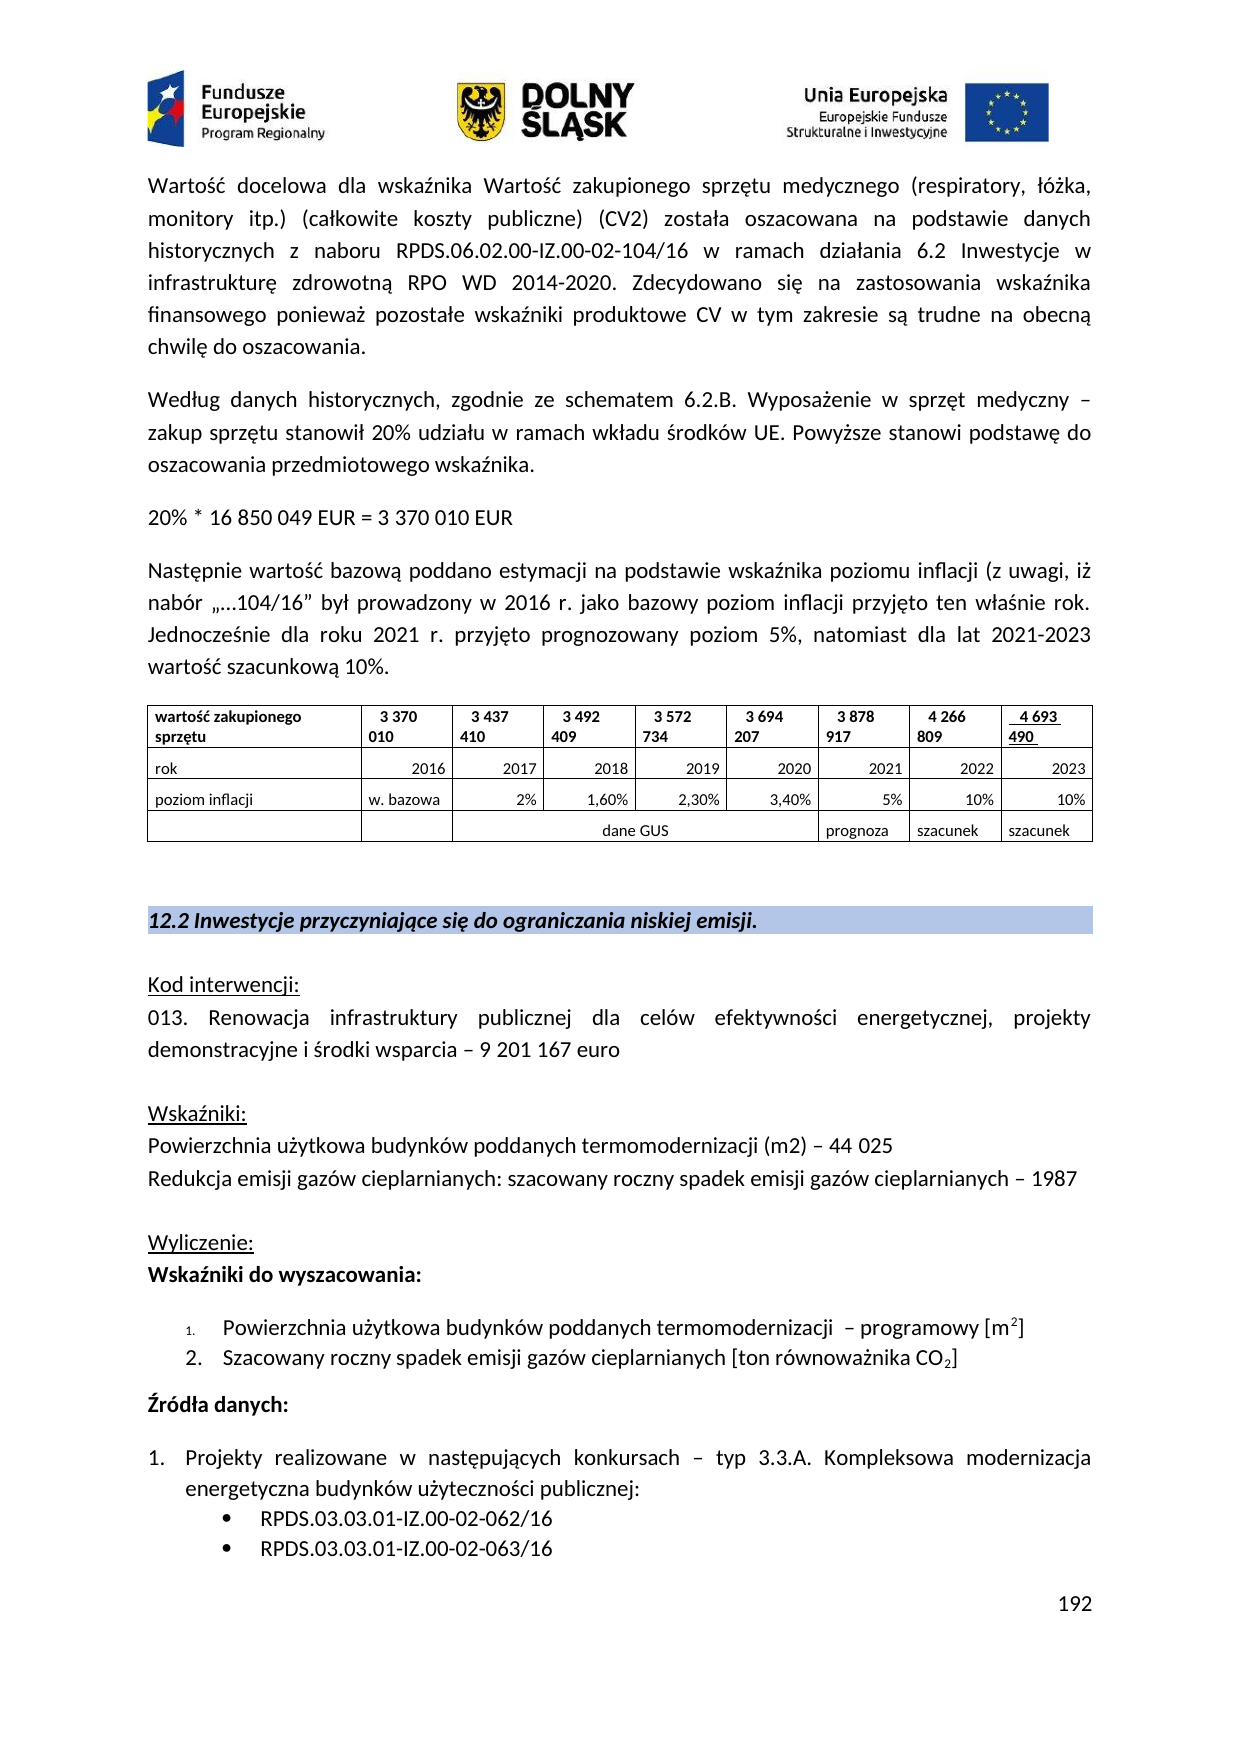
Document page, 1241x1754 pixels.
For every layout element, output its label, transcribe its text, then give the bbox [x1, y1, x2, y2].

list RPDS.03.03.01-IZ.00-02-063/16 [223, 1534, 1093, 1562]
text 013. Renowacja infrastruktury publicznej dla celów efektywności energetycznej, projekty demonstracyjne i środki wsparcia – 9 201 167 euro [148, 1003, 1093, 1063]
text Powierzchnia użytkowa budynków poddanych termomodernizacji (m2) – 44 025 [148, 1132, 1093, 1159]
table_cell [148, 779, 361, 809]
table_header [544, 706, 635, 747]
text 12.2 Inwestycje przyczyniające się do ograniczania niskiej emisji. [148, 906, 1093, 934]
text Źródła danych: [148, 1390, 1093, 1418]
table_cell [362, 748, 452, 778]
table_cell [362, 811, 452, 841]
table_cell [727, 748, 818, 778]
picture [147, 70, 1049, 147]
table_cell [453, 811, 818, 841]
text Wartość docelowa dla wskaźnika Wartość zakupionego sprzętu medycznego (respiratory, łóżka, monitory itp.) (całkowite koszty publiczne) (CV2) została oszacowana na podstawie danych historycznych z naboru RPDS.06.02.00-IZ.00-02-104/16 w ramach działania 6.2 Inwestycje w infrastrukturę zdrowotną RPO WD 2014-2020. Zdecydowano się na zastosowania wskaźnika finansowego ponieważ pozostałe wskaźniki produktowe CV w tym zakresie są trudne na obecną chwilę do oszacowania. [148, 171, 1093, 360]
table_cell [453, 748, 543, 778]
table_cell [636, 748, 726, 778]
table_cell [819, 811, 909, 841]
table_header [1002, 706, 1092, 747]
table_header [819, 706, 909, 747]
text Następnie wartość bazową poddano estymacji na podstawie wskaźnika poziomu inflacji (z uwagi, iż nabór „…104/16” był prowadzony w 2016 r. jako bazowy poziom inflacji przyjęto ten właśnie rok. Jednocześnie dla roku 2021 r. przyjęto prognozowany poziom 5%, natomiast dla lat 2021-2023 wartość szacunkową 10%. [148, 556, 1093, 680]
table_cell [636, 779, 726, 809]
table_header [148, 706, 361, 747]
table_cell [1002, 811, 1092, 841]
text Kod interwencji: [148, 971, 1093, 999]
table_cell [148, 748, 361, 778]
list RPDS.03.03.01-IZ.00-02-062/16 [223, 1504, 1093, 1532]
list Szacowany roczny spadek emisji gazów cieplarnianych [ton równoważnika CO2] [185, 1343, 1093, 1372]
text 20% * 16 850 049 EUR = 3 370 010 EUR [148, 503, 1093, 531]
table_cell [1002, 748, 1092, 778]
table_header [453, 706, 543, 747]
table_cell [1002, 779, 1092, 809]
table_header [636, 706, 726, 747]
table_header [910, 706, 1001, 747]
text Według danych historycznych, zgodnie ze schematem 6.2.B. Wyposażenie w sprzęt medyczny – zakup sprzętu stanowił 20% udziału w ramach wkładu środków UE. Powyższe stanowi podstawę do oszacowania przedmiotowego wskaźnika. [148, 385, 1093, 478]
text Wyliczenie: [148, 1228, 1093, 1256]
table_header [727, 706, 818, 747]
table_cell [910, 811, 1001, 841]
list Projekty realizowane w następujących konkursach – typ 3.3.A. Kompleksowa modernizacja energetyczna budynków użyteczności publicznej: [148, 1443, 1093, 1502]
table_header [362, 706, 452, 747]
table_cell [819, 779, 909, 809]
list Powierzchnia użytkowa budynków poddanych termomodernizacji – programowy [m2] [185, 1313, 1093, 1341]
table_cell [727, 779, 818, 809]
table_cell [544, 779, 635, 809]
text Wskaźniki: [148, 1099, 1093, 1127]
text Wskaźniki do wyszacowania: [148, 1260, 1093, 1288]
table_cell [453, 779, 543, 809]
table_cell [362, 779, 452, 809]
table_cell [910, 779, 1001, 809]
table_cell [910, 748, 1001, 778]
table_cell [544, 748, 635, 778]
text Redukcja emisji gazów cieplarnianych: szacowany roczny spadek emisji gazów cieplarnianych – 1987 [148, 1164, 1093, 1192]
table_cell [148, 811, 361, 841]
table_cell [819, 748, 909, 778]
